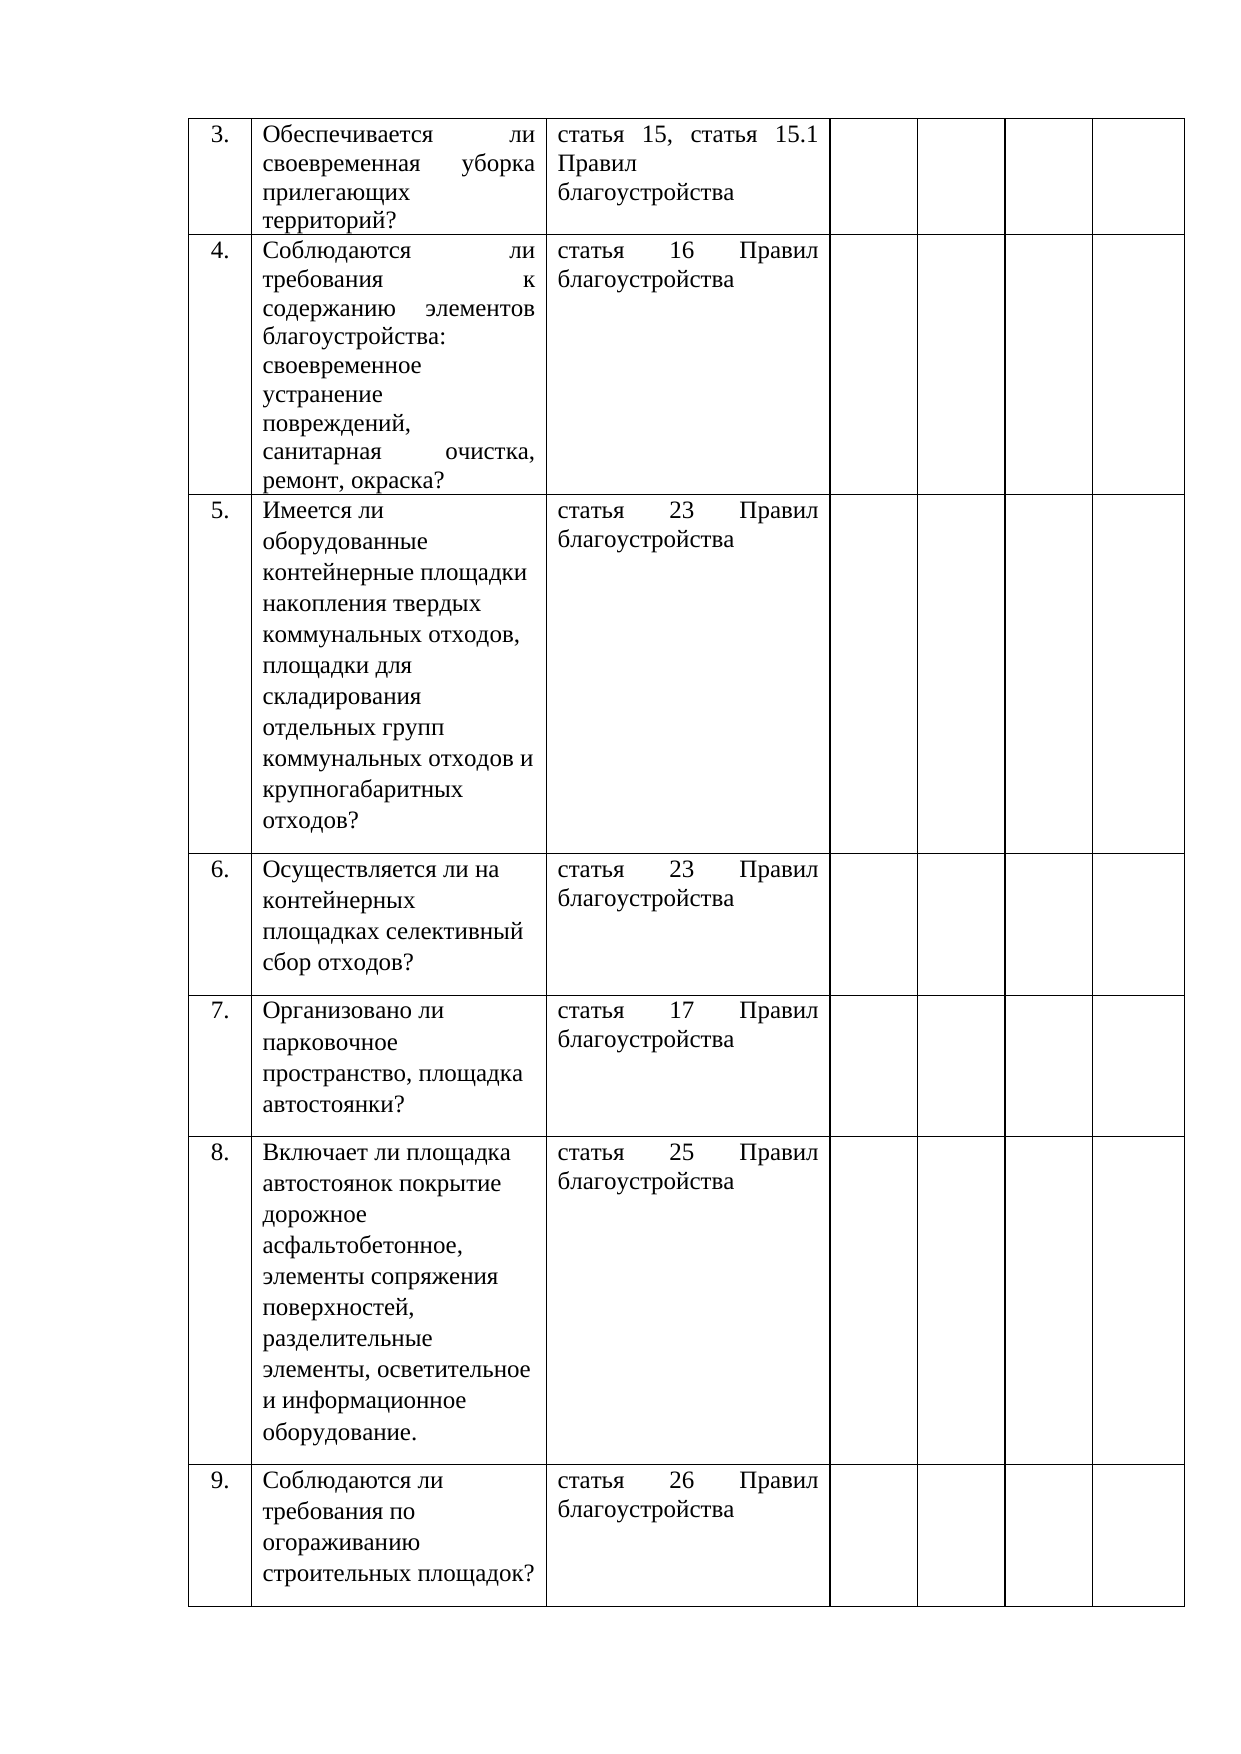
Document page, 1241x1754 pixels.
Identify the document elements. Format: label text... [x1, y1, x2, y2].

table_cell 8. [189, 1137, 251, 1464]
table_cell статья 23 Правил благоустройства [547, 495, 829, 853]
table_cell Включает ли площадка автостоянок покрытие дорожное асфальтобетонное, элементы сопряжения поверхностей, разделительные элементы, осветительное и информационное оборудование. [252, 1137, 546, 1464]
table_cell Соблюдаются ли требования к содержанию элементов благоустройства: своевременное устранение повреждений, санитарная очистка, ремонт, окраска? [252, 235, 546, 494]
table_cell статья 23 Правил благоустройства [547, 854, 829, 994]
table_cell [1093, 1137, 1184, 1464]
table_cell Соблюдаются ли требования по огораживанию строительных площадок? [252, 1465, 546, 1606]
table_cell 5. [189, 495, 251, 853]
table_cell 7. [189, 996, 251, 1136]
table_cell [918, 854, 1004, 994]
table_cell Имеется ли оборудованные контейнерные площадки накопления твердых коммунальных отходов, площадки для складирования отдельных групп коммунальных отходов и крупногабаритных отходов? [252, 495, 546, 853]
table_cell [918, 996, 1004, 1136]
table_cell 6. [189, 854, 251, 994]
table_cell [547, 1465, 829, 1606]
table_cell [1093, 854, 1184, 994]
table_cell статья 15, статья 15.1 Правил благоустройства [547, 119, 829, 234]
table_cell [918, 495, 1004, 853]
table_cell Осуществляется ли на контейнерных площадках селективный сбор отходов? [252, 854, 546, 994]
table_cell [831, 119, 917, 234]
table_cell [1006, 854, 1092, 994]
table_cell [1093, 119, 1184, 234]
table_cell [831, 235, 917, 494]
table_cell [918, 119, 1004, 234]
table_cell Обеспечивается ли своевременная уборка прилегающих территорий? [252, 119, 546, 234]
table_cell [1093, 235, 1184, 494]
table_cell 3. [189, 119, 251, 234]
table_cell 9. [189, 1465, 251, 1606]
table_cell [831, 1137, 917, 1464]
table_cell [1006, 119, 1092, 234]
table_cell 4. [189, 235, 251, 494]
table_cell [918, 235, 1004, 494]
table_cell [1093, 495, 1184, 853]
table_cell [1006, 495, 1092, 853]
table_cell [918, 1465, 1004, 1606]
table_cell Организовано ли парковочное пространство, площадка автостоянки? [252, 996, 546, 1136]
table_cell [831, 996, 917, 1136]
table_cell [1006, 1465, 1092, 1606]
table_cell [1006, 235, 1092, 494]
table_cell [831, 1465, 917, 1606]
table_cell [1006, 1137, 1092, 1464]
table_cell [1093, 996, 1184, 1136]
table_cell [1006, 996, 1092, 1136]
table_cell статья 17 Правил благоустройства [547, 996, 829, 1136]
table_cell [831, 495, 917, 853]
table_cell статья 25 Правил благоустройства [547, 1137, 829, 1464]
table_cell статья 16 Правил благоустройства [547, 235, 829, 494]
table_cell [831, 854, 917, 994]
table_cell [1093, 1465, 1184, 1606]
table_cell [918, 1137, 1004, 1464]
